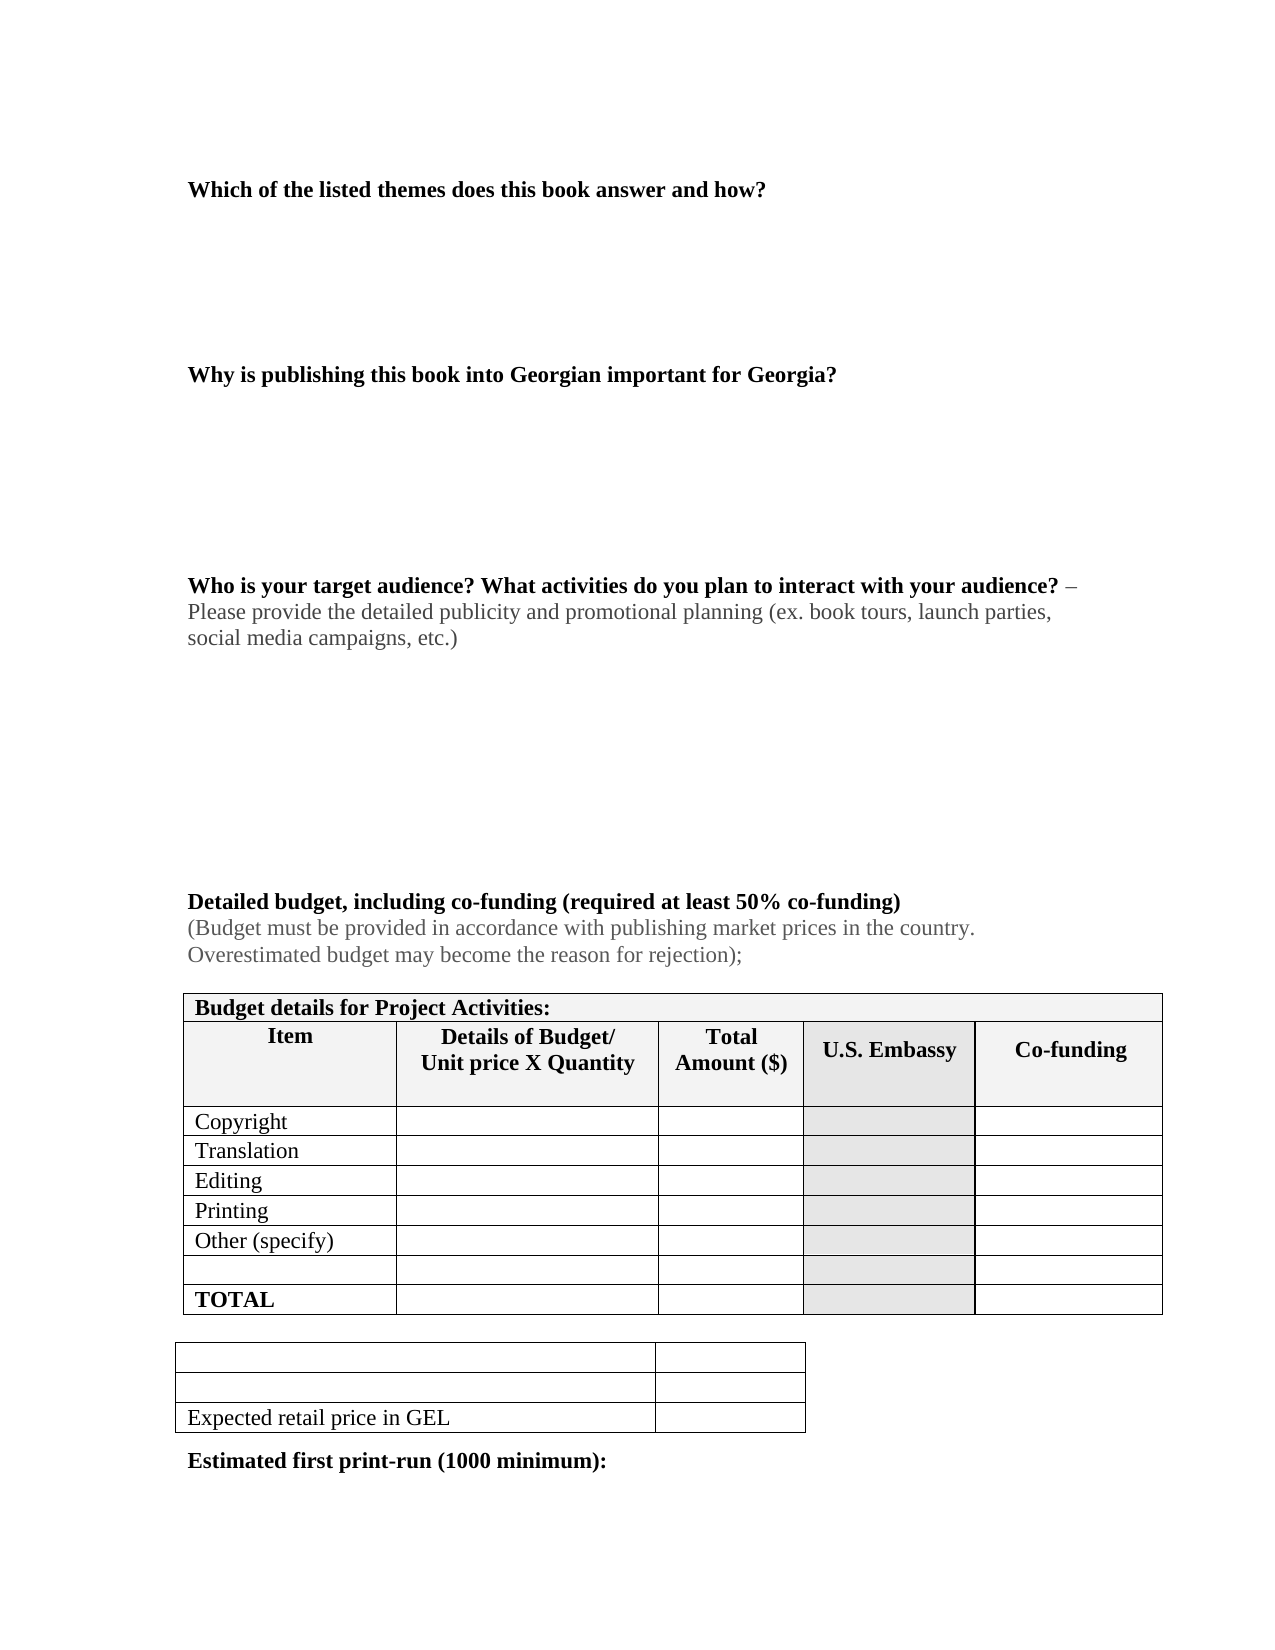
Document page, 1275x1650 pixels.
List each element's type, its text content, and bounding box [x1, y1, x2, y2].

table_cell [659, 1196, 803, 1225]
table_cell [659, 1226, 803, 1254]
table_cell [976, 1107, 1162, 1135]
table_cell [804, 1166, 974, 1195]
table_cell [804, 1136, 974, 1165]
table_cell U.S. Embassy [804, 1022, 974, 1106]
text Estimated first print-run (1000 minimum): [187, 1447, 1087, 1473]
text Who is your target audience? What activities do you plan to interact with your audience? – Please provide the detailed publicity and promotional planning (ex. book tours, launch parties, social media campaigns, etc.) [187, 572, 1087, 651]
table_cell [976, 1256, 1162, 1284]
table_cell [656, 1373, 805, 1402]
text Detailed budget, including co-funding (required at least 50% co-funding) [187, 888, 1087, 914]
table_cell Item [184, 1022, 396, 1106]
table_cell [976, 1285, 1162, 1314]
table_cell [976, 1196, 1162, 1225]
table_cell Co-funding [976, 1022, 1162, 1106]
table_cell [659, 1256, 803, 1284]
table_cell Other (specify) [184, 1226, 396, 1254]
table_cell [397, 1196, 658, 1225]
table_header [656, 1343, 805, 1372]
table_cell [659, 1107, 803, 1135]
table_cell [397, 1226, 658, 1254]
table_cell [976, 1226, 1162, 1254]
table_cell [397, 1107, 658, 1135]
table_cell Editing [184, 1166, 396, 1195]
table_cell [976, 1136, 1162, 1165]
table_cell [804, 1107, 974, 1135]
table_cell Copyright [184, 1107, 396, 1135]
table_cell Translation [184, 1136, 396, 1165]
table_cell [804, 1256, 974, 1284]
table_cell [659, 1285, 803, 1314]
table_cell Printing [184, 1196, 396, 1225]
table_cell [397, 1256, 658, 1284]
table_cell [659, 1136, 803, 1165]
table_cell TOTAL [184, 1285, 396, 1314]
table_cell [656, 1403, 805, 1432]
text Why is publishing this book into Georgian important for Georgia? [187, 361, 1087, 387]
table_cell Total Amount ($) [659, 1022, 803, 1106]
text Which of the listed themes does this book answer and how? [187, 176, 1087, 203]
table_cell [176, 1373, 655, 1402]
table_cell [659, 1166, 803, 1195]
table_cell [804, 1285, 974, 1314]
table_header Budget details for Project Activities: [184, 994, 1162, 1021]
table_cell [976, 1166, 1162, 1195]
text (Budget must be provided in accordance with publishing market prices in the country. Overestimated budget may become the reason for rejection); [749, 914, 1087, 967]
table_cell [804, 1226, 974, 1254]
table_cell [397, 1166, 658, 1195]
table_cell Details of Budget/ Unit price X Quantity [397, 1022, 658, 1106]
table_header [176, 1343, 655, 1372]
table_cell [184, 1256, 396, 1284]
table_cell Expected retail price in GEL [176, 1403, 655, 1432]
table_cell [804, 1196, 974, 1225]
table_cell [397, 1285, 658, 1314]
table_cell [397, 1136, 658, 1165]
